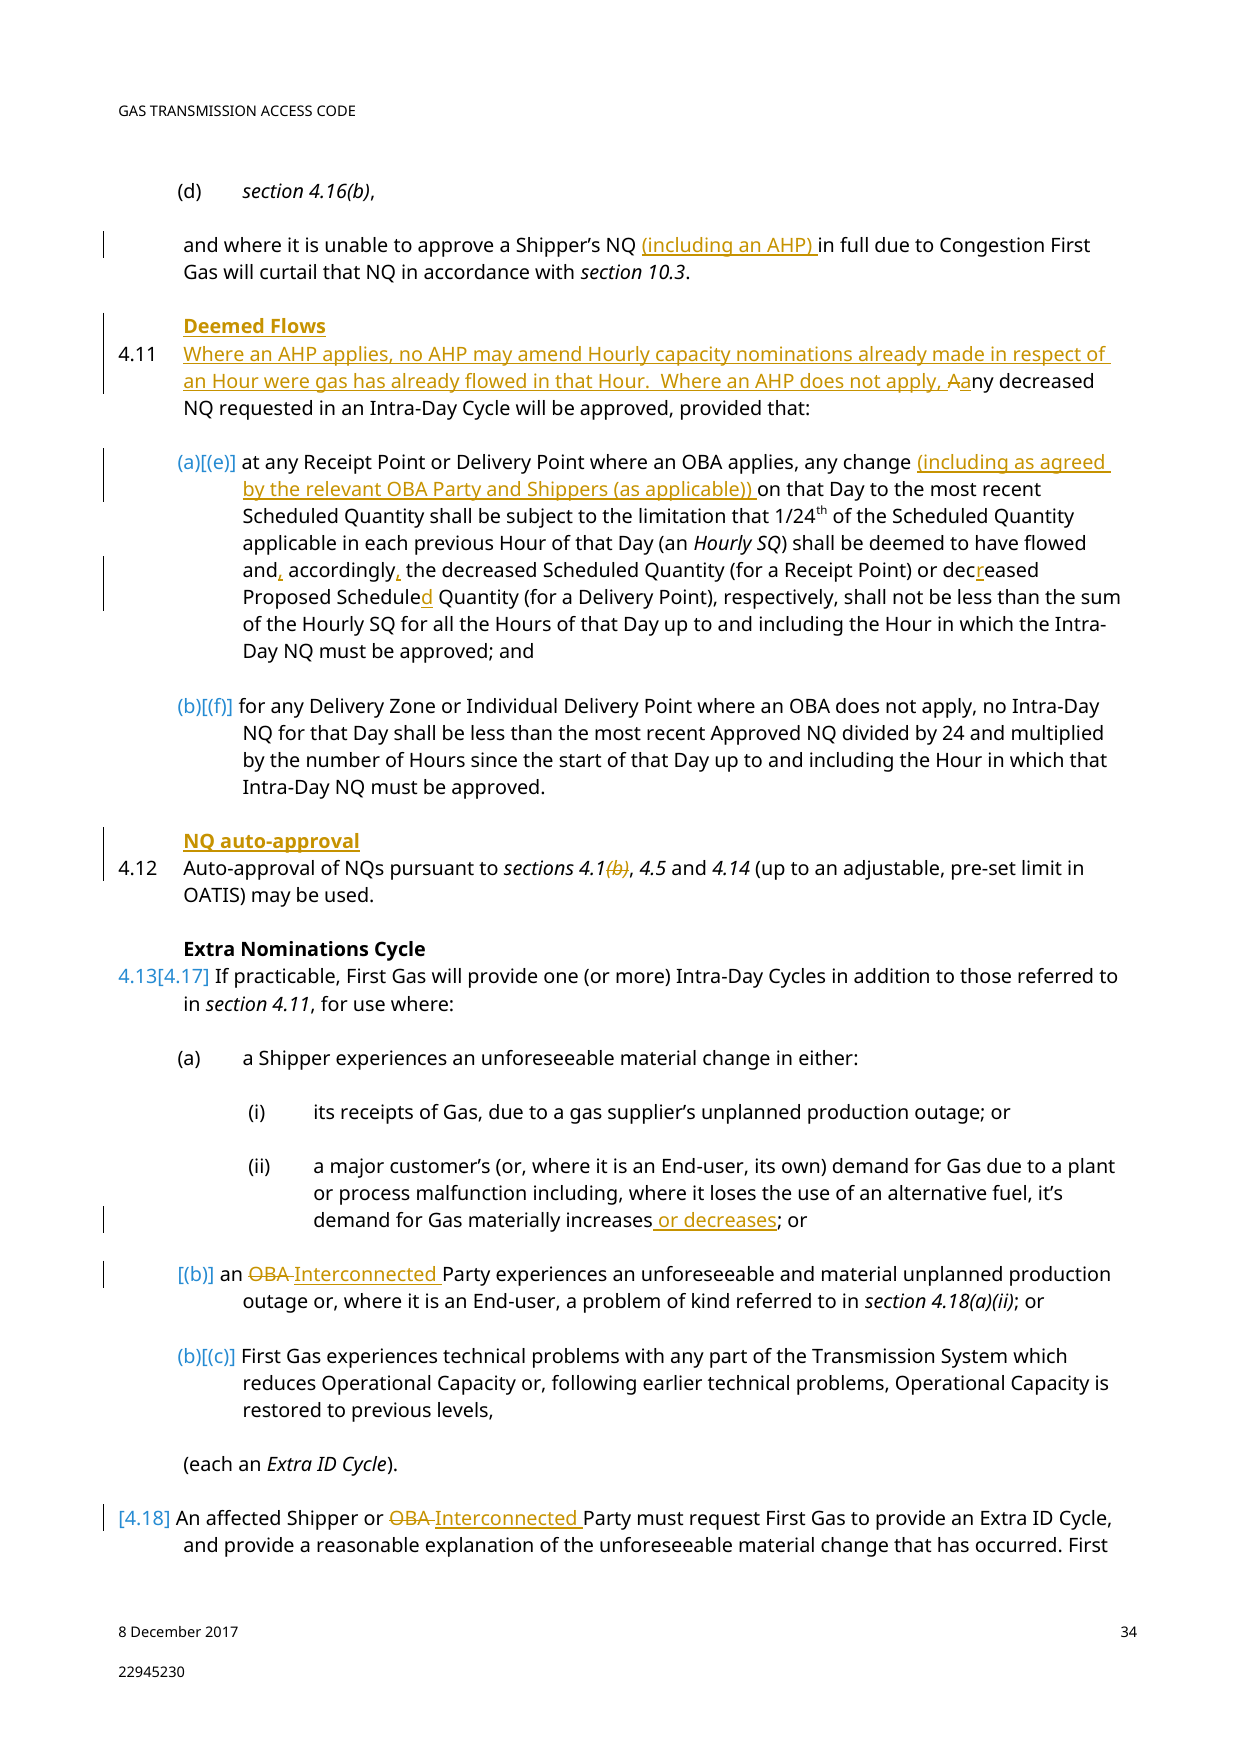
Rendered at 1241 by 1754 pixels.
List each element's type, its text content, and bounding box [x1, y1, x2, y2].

list for any Delivery Zone or Individual Delivery Point where an OBA does not apply, no Intra-Day NQ for that Day shall be less than the most recent Approved NQ divided by 24 and multiplied by the number of Hours since the start of that Day up to and including the Hour in which that Intra-Day NQ must be approved. [177, 692, 1122, 800]
list an Party experiences an unforeseeable and material unplanned production outage or, where it is an End-user, a problem of kind referred to in section 4.18(a)(ii); or [177, 1261, 1122, 1315]
list ny decreased NQ requested in an Intra-Day Cycle will be approved, provided that: [118, 340, 1122, 421]
subtitle Extra Nominations Cycle [183, 936, 1122, 963]
text (each an Extra ID Cycle). [183, 1450, 1122, 1477]
list First Gas experiences technical problems with any part of the Transmission System which reduces Operational Capacity or, following earlier technical problems, Operational Capacity is restored to previous levels, [177, 1342, 1122, 1423]
list a major customer’s (or, where it is an End-user, its own) demand for Gas due to a plant or process malfunction including, where it loses the use of an alternative fuel, it’s demand for Gas materially increases; or [248, 1152, 1122, 1233]
text and where it is unable to approve a Shipper’s NQ in full due to Congestion First Gas will curtail that NQ in accordance with section 10.3. [183, 231, 1122, 286]
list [118, 1504, 1122, 1558]
list Auto-approval of NQs pursuant to sections 4.1, 4.5 and 4.14 (up to an adjustable, pre-set limit in OATIS) may be used. [118, 854, 1122, 908]
list at any Receipt Point or Delivery Point where an OBA applies, any change on that Day to the most recent Scheduled Quantity shall be subject to the limitation that 1/24th of the Scheduled Quantity applicable in each previous Hour of that Day (an Hourly SQ) shall be deemed to have flowed and accordingly the decreased Scheduled Quantity (for a Receipt Point) or deceased Proposed Schedule Quantity (for a Delivery Point), respectively, shall not be less than the sum of the Hourly SQ for all the Hours of that Day up to and including the Hour in which the Intra-Day NQ must be approved; and [177, 448, 1122, 665]
list its receipts of Gas, due to a gas supplier’s unplanned production outage; or [248, 1098, 1122, 1125]
list If practicable, First Gas will provide one (or more) Intra-Day Cycles in addition to those referred to in section 4.11, for use where: [118, 963, 1122, 1017]
list section 4.16(b), [177, 177, 1122, 204]
list a Shipper experiences an unforeseeable material change in either: [177, 1044, 1122, 1071]
